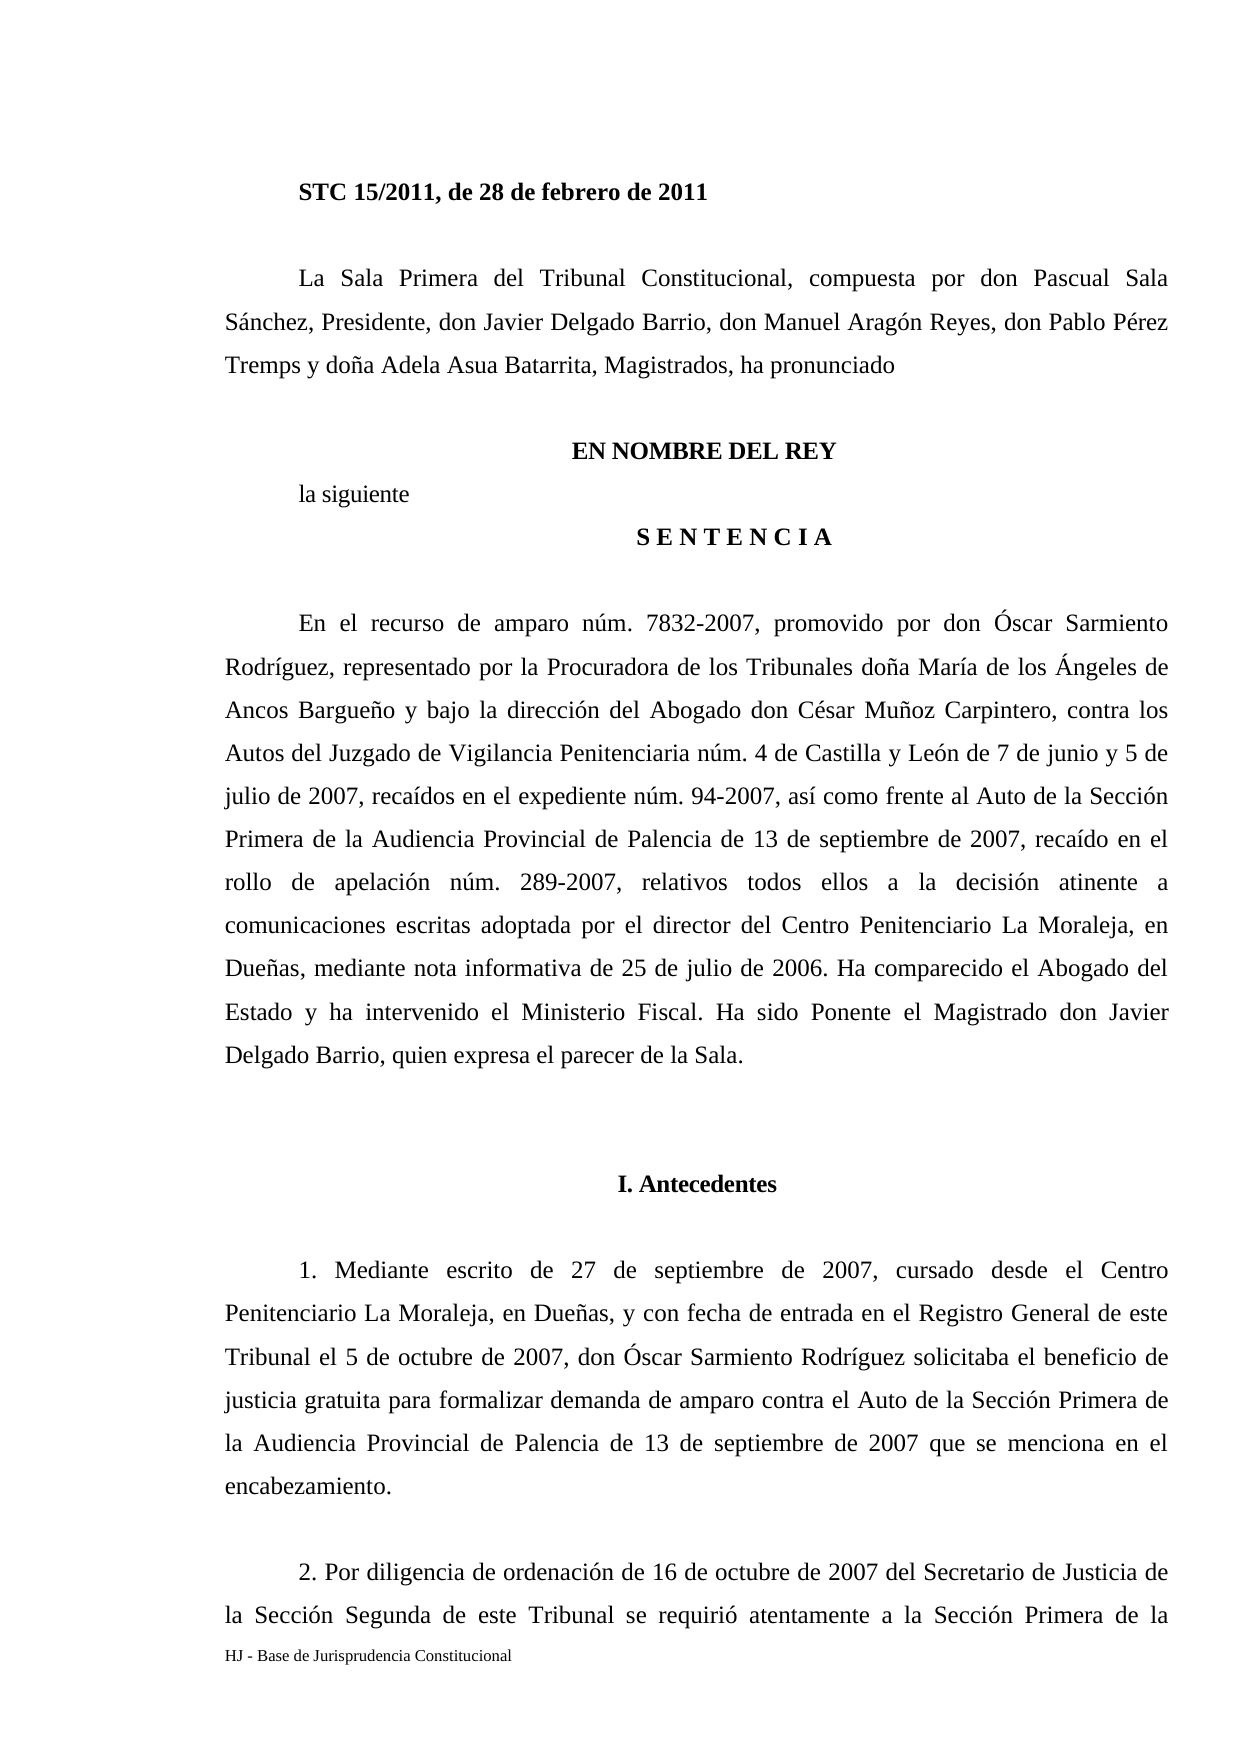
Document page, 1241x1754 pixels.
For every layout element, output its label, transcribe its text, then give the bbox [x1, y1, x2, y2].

text En el recurso de amparo núm. 7832-2007, promovido por don Óscar Sarmiento Rodríguez, representado por la Procuradora de los Tribunales doña María de los Ángeles de Ancos Bargueño y bajo la dirección del Abogado don César Muñoz Carpintero, contra los Autos del Juzgado de Vigilancia Penitenciaria núm. 4 de Castilla y León de 7 de junio y 5 de julio de 2007, recaídos en el expediente núm. 94-2007, así como frente al Auto de la Sección Primera de la Audiencia Provincial de Palencia de 13 de septiembre de 2007, recaído en el rollo de apelación núm. 289-2007, relativos todos ellos a la decisión atinente a comunicaciones escritas adoptada por el director del Centro Penitenciario La Moraleja, en Dueñas, mediante nota informativa de 25 de julio de 2006. Ha comparecido el Abogado del Estado y ha intervenido el Ministerio Fiscal. Ha sido Ponente el Magistrado don Javier Delgado Barrio, quien expresa el parecer de la Sala. [224, 608, 1169, 1068]
text S E N T E N C I A [224, 522, 1169, 551]
text I. Antecedentes [224, 1169, 1169, 1198]
text 1. Mediante escrito de 27 de septiembre de 2007, cursado desde el Centro Penitenciario La Moraleja, en Dueñas, y con fecha de entrada en el Registro General de este Tribunal el 5 de octubre de 2007, don Óscar Sarmiento Rodríguez solicitaba el beneficio de justicia gratuita para formalizar demanda de amparo contra el Auto de la Sección Primera de la Audiencia Provincial de Palencia de 13 de septiembre de 2007 que se menciona en el encabezamiento. [224, 1255, 1169, 1500]
text EN NOMBRE DEL REY [224, 436, 1110, 465]
text la siguiente [224, 479, 1110, 508]
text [224, 1557, 1169, 1629]
text La Sala Primera del Tribunal Constitucional, compuesta por don Pascual Sala Sánchez, Presidente, don Javier Delgado Barrio, don Manuel Aragón Reyes, don Pablo Pérez Tremps y doña Adela Asua Batarrita, Magistrados, ha pronunciado [224, 263, 1169, 378]
text STC 15/2011, de 28 de febrero de 2011 [224, 177, 1169, 206]
